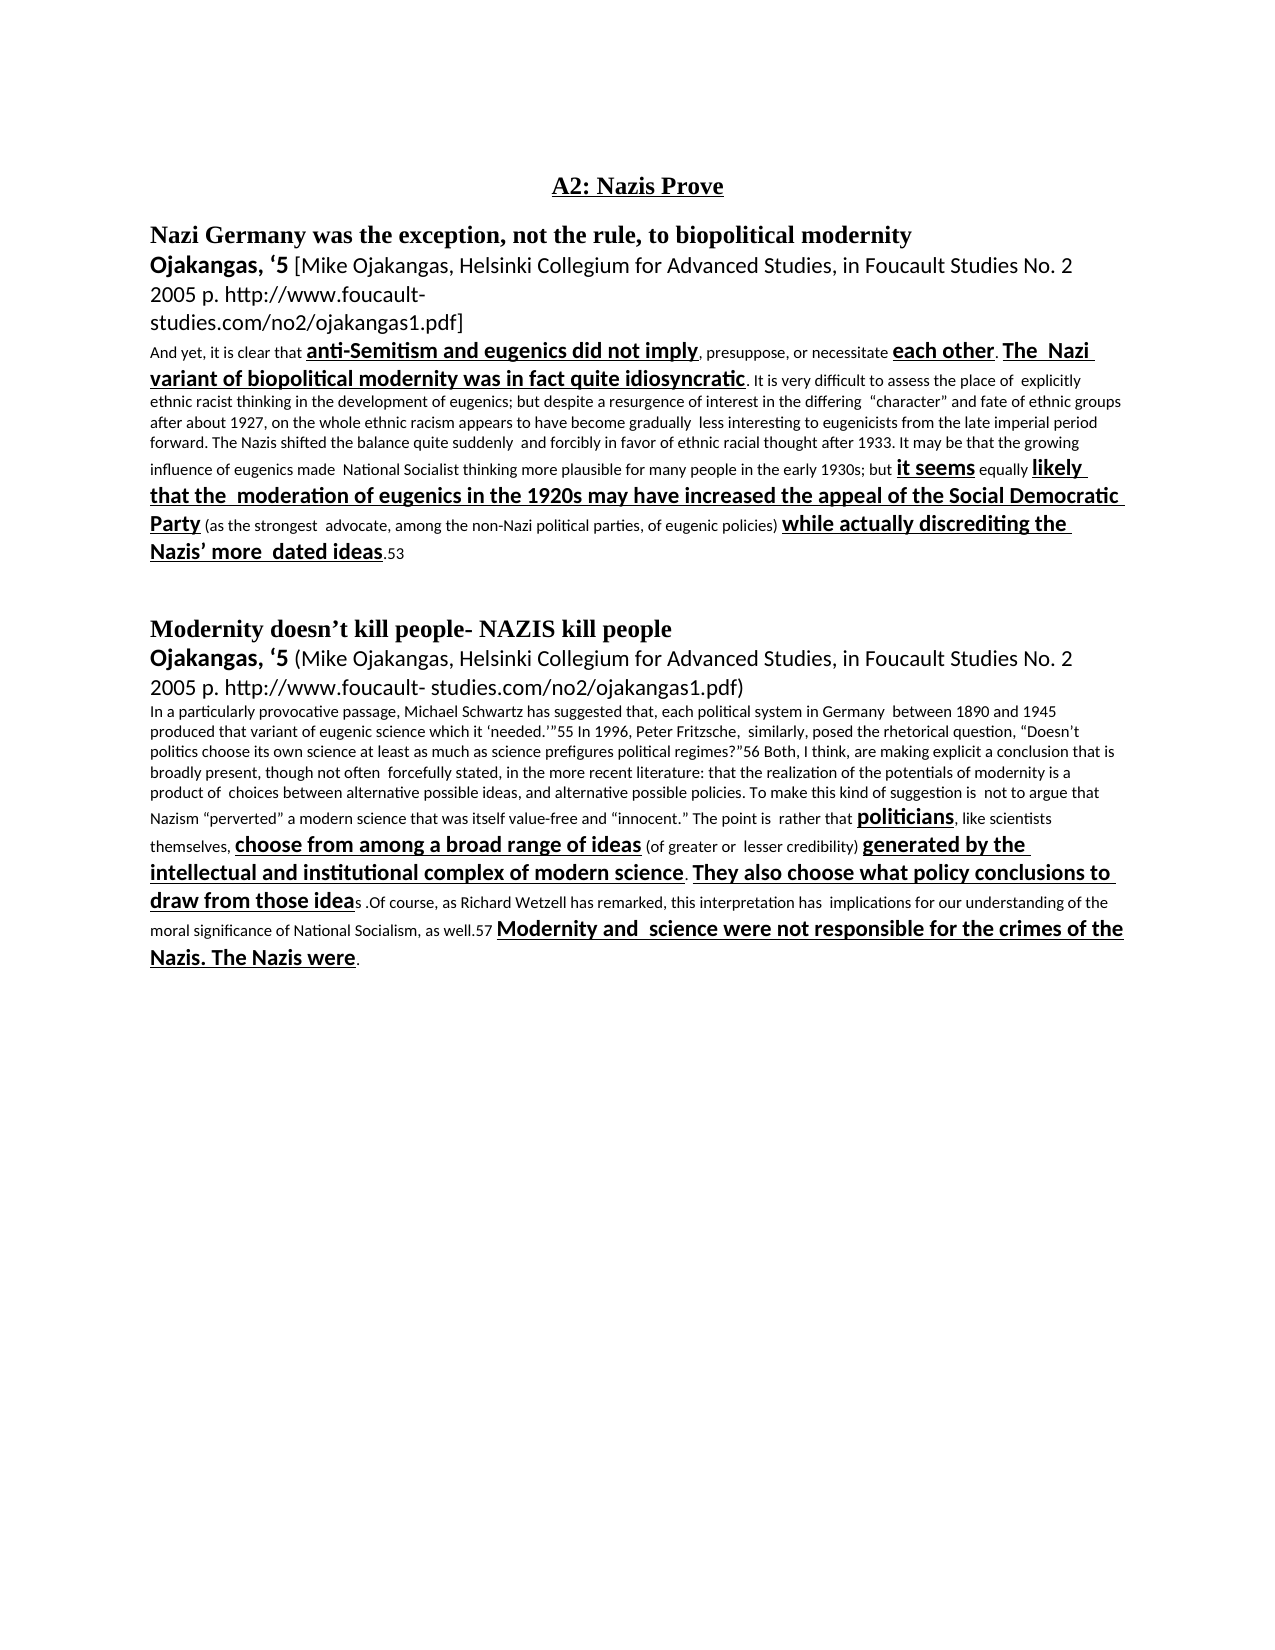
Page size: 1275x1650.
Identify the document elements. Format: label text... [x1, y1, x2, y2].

text studies.com/no2/ojakangas1.pdf] [150, 308, 1125, 336]
subtitle A2: Nazis Prove [150, 171, 1125, 199]
text In a particularly provocative passage, Michael Schwartz has suggested that, each political system in Germany between 1890 and 1945 produced that variant of eugenic science which it ‘needed.’”55 In 1996, Peter Fritzsche, similarly, posed the rhetorical question, “Doesn’t politics choose its own science at least as much as science prefigures political regimes?”56 Both, I think, are making explicit a conclusion that is broadly present, though not often forcefully stated, in the more recent literature: that the realization of the potentials of modernity is a product of choices between alternative possible ideas, and alternative possible policies. To make this kind of suggestion is not to argue that Nazism “perverted” a modern science that was itself value-free and “innocent.” The point is rather that politicians, like scientists themselves, choose from among a broad range of ideas (of greater or lesser credibility) generated by the intellectual and institutional complex of modern science. They also choose what policy conclusions to draw from those ideas .Of course, as Richard Wetzell has remarked, this interpretation has implications for our understanding of the moral significance of National Socialism, as well.57 Modernity and science were not responsible for the crimes of the Nazis. The Nazis were. [150, 701, 1125, 971]
text Ojakangas, ‘5 (Mike Ojakangas, Helsinki Collegium for Advanced Studies, in Foucault Studies No. 2 2005 p. http://www.foucault- studies.com/no2/ojakangas1.pdf) [150, 642, 1125, 701]
subtitle Nazi Germany was the exception, not the rule, to biopolitical modernity [150, 220, 1125, 249]
text Ojakangas, ‘5 [Mike Ojakangas, Helsinki Collegium for Advanced Studies, in Foucault Studies No. 2 2005 p. http://www.foucault- [150, 249, 1125, 308]
subtitle Modernity doesn’t kill people- NAZIS kill people [150, 614, 1125, 642]
text And yet, it is clear that anti-Semitism and eugenics did not imply, presuppose, or necessitate each other. The Nazi variant of biopolitical modernity was in fact quite idiosyncratic. It is very difficult to assess the place of explicitly ethnic racist thinking in the development of eugenics; but despite a resurgence of interest in the differing “character” and fate of ethnic groups after about 1927, on the whole ethnic racism appears to have become gradually less interesting to eugenicists from the late imperial period forward. The Nazis shifted the balance quite suddenly and forcibly in favor of ethnic racial thought after 1933. It may be that the growing influence of eugenics made National Socialist thinking more plausible for many people in the early 1930s; but it seems equally likely that the moderation of eugenics in the 1920s may have increased the appeal of the Social Democratic Party (as the strongest advocate, among the non-Nazi political parties, of eugenic policies) while actually discrediting the Nazis’ more dated ideas.53 [150, 336, 1125, 505]
